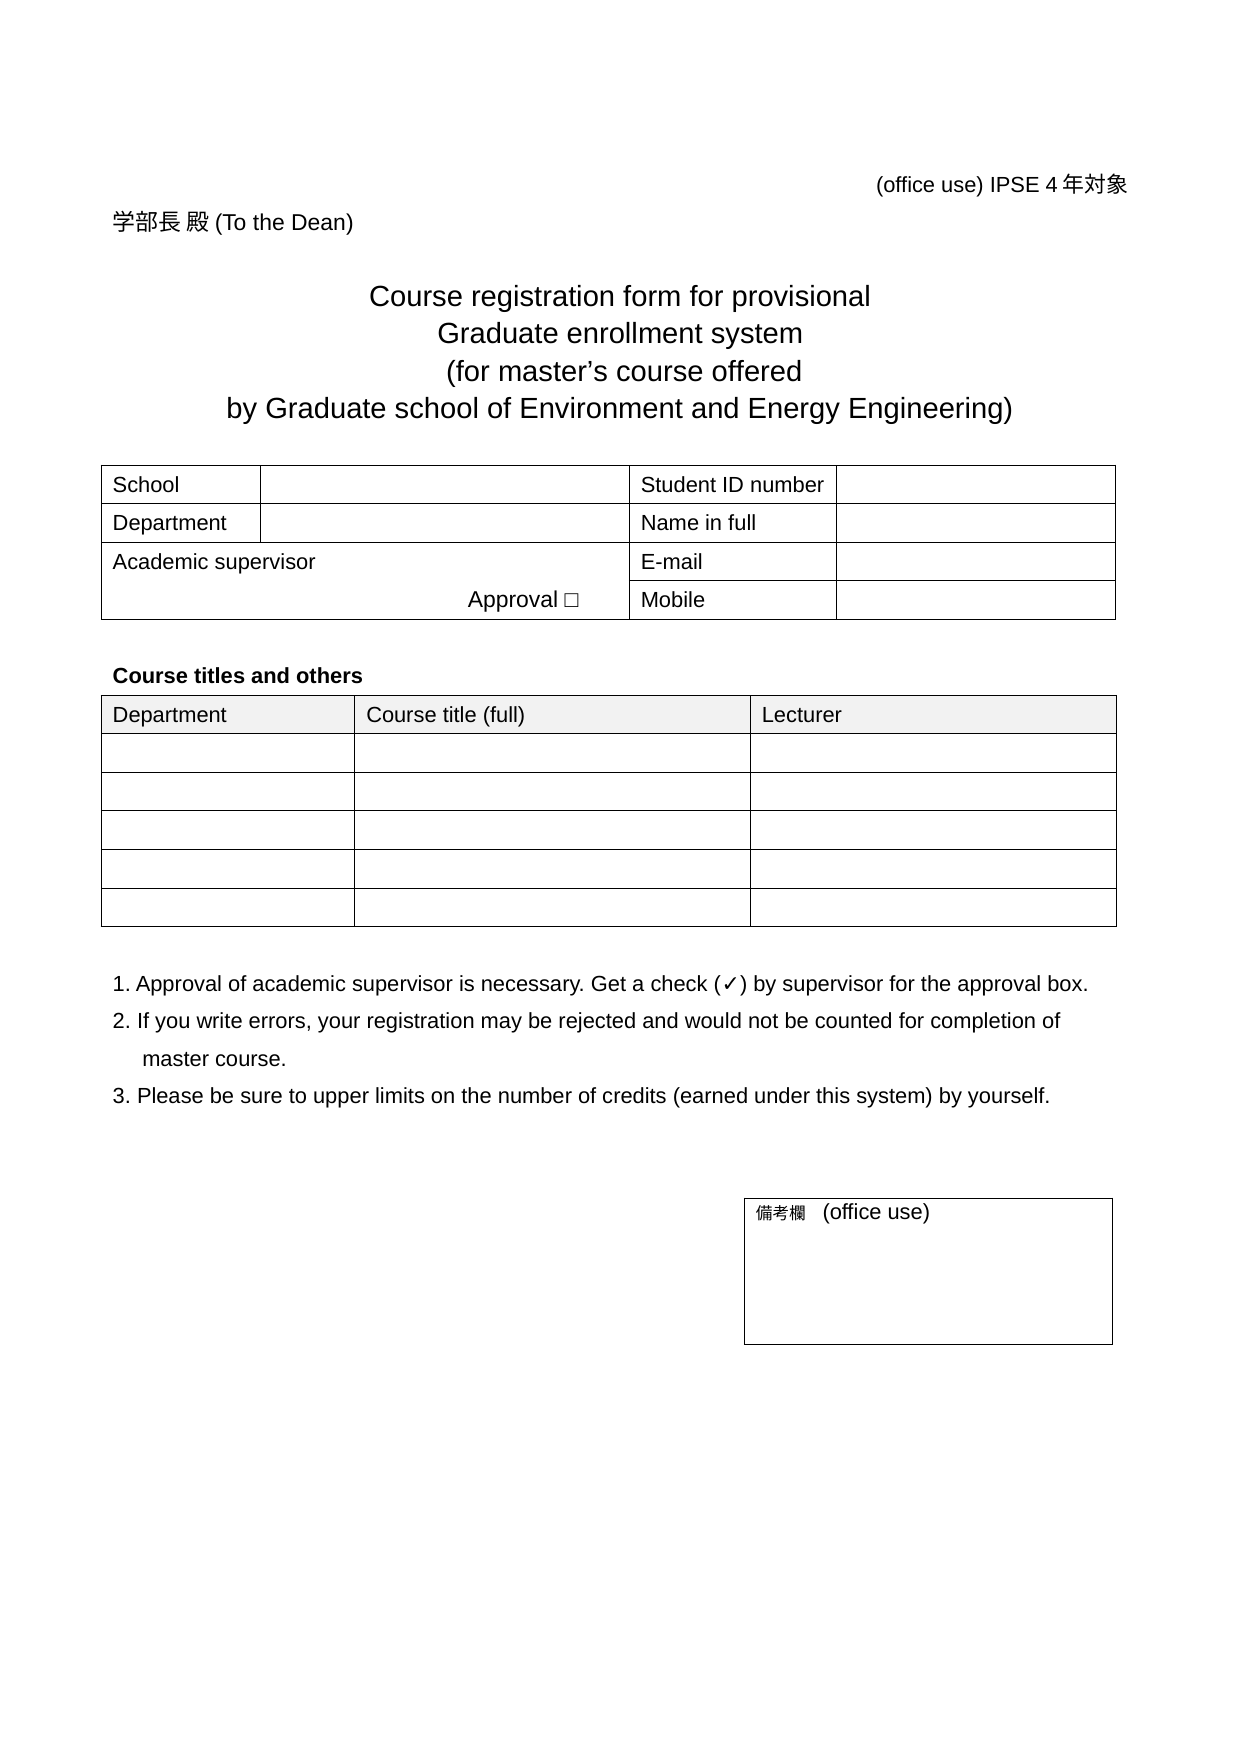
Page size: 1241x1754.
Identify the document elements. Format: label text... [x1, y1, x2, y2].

table_cell [355, 889, 750, 926]
table_cell [751, 850, 1116, 887]
table_cell [102, 773, 354, 810]
table_cell Mobile [630, 581, 836, 619]
table_cell [355, 811, 750, 849]
table_header Student ID number [630, 466, 836, 503]
table_header 備考欄 (office use) [745, 1199, 1112, 1344]
text Graduate enrollment system [112, 314, 1128, 352]
text (office use) IPSE 4年対象 [112, 164, 1128, 202]
table_cell [355, 773, 750, 810]
table_cell [102, 734, 354, 772]
text Course titles and others [112, 657, 1128, 695]
text 学部長 殿 (To the Dean) [112, 202, 1128, 239]
table_cell [837, 504, 1115, 542]
text 2. If you write errors, your registration may be rejected and would not be counted for completion of master course. [112, 1002, 1128, 1077]
table_cell [355, 734, 750, 772]
table_header Department [102, 696, 354, 733]
table_cell [355, 850, 750, 887]
table_cell [837, 543, 1115, 580]
table_cell [837, 581, 1115, 619]
table_header [837, 466, 1115, 503]
text 1. Approval of academic supervisor is necessary. Get a check (✓) by supervisor for the approval box. [112, 964, 1128, 1002]
table_cell Name in full [630, 504, 836, 542]
table_header [261, 466, 629, 503]
table_cell E-mail [630, 543, 836, 580]
text by Graduate school of Environment and Energy Engineering) [112, 389, 1128, 427]
table_cell [751, 734, 1116, 772]
table_header Course title (full) [355, 696, 750, 733]
table_cell [102, 850, 354, 887]
table_cell Department [102, 504, 260, 542]
table_cell [102, 889, 354, 926]
table_cell [751, 889, 1116, 926]
table_cell Academic supervisor Approval □ [102, 543, 629, 619]
text Course registration form for provisional [112, 277, 1128, 314]
table_cell [102, 811, 354, 849]
table_cell [751, 773, 1116, 810]
table_cell [751, 811, 1116, 849]
text (for master’s course offered [112, 352, 1128, 389]
table_header School [102, 466, 260, 503]
table_cell [261, 504, 629, 542]
table_header Lecturer [751, 696, 1116, 733]
text 3. Please be sure to upper limits on the number of credits (earned under this system) by yourself. [112, 1077, 1128, 1114]
